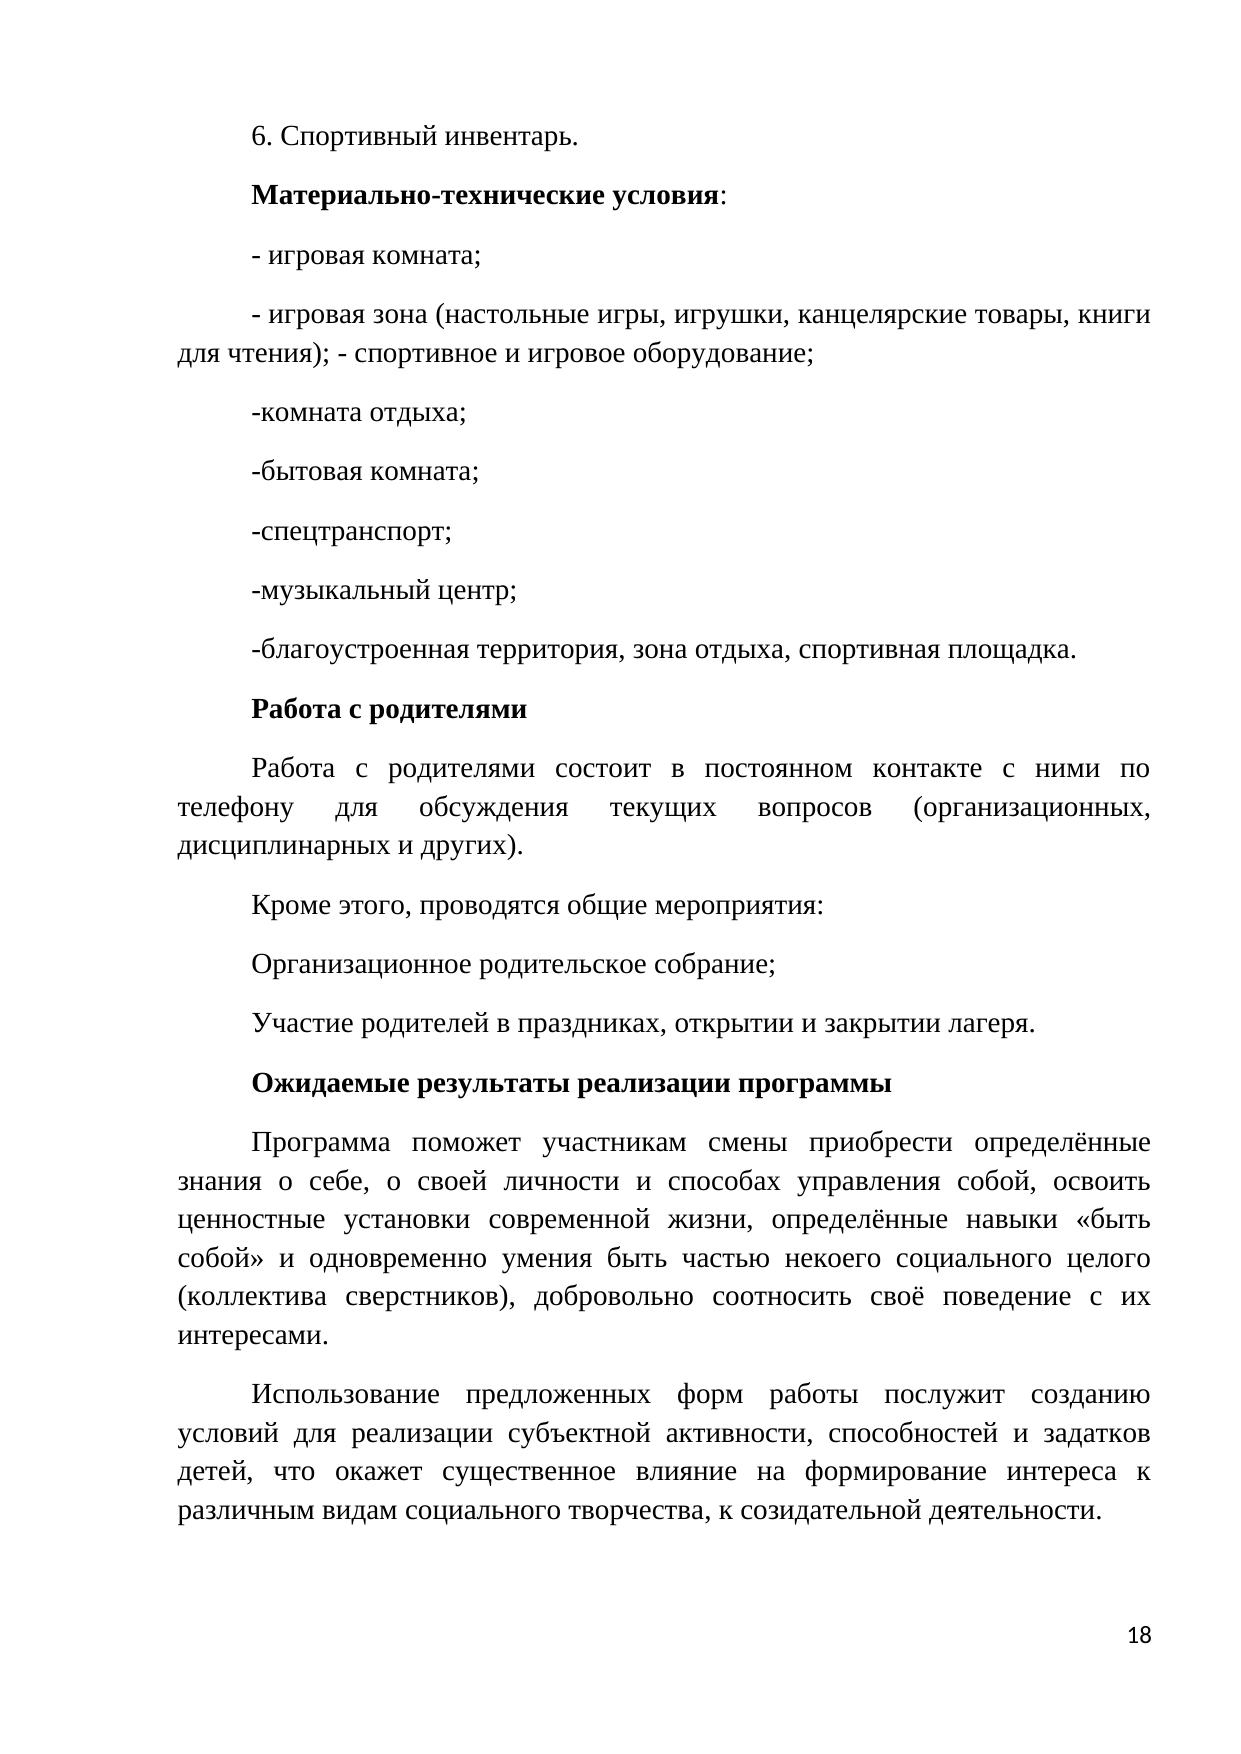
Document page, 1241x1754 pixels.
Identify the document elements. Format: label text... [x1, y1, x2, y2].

text Ожидаемые результаты реализации программы [177, 1065, 1152, 1098]
text Материально-технические условия: [177, 177, 1152, 211]
text - игровая зона (настольные игры, игрушки, канцелярские товары, книги для чтения); - спортивное и игровое оборудование; [177, 296, 1152, 368]
text Участие родителей в праздниках, открытии и закрытии лагеря. [177, 1006, 1152, 1039]
text -бытовая комната; [177, 453, 1152, 487]
text 6. Спортивный инвентарь. [177, 118, 1152, 152]
text -музыкальный центр; [177, 572, 1152, 606]
text Программа поможет участникам смены приобрести определённые знания о себе, о своей личности и способах управления собой, освоить ценностные установки современной жизни, определённые навыки «быть собой» и одновременно умения быть частью некоего социального целого (коллектива сверстников), добровольно соотносить своё поведение с их интересами. [177, 1124, 1152, 1351]
text Работа с родителями [177, 691, 1152, 724]
text Использование предложенных форм работы послужит созданию условий для реализации субъектной активности, способностей и задатков детей, что окажет существенное влияние на формирование интереса к различным видам социального творчества, к созидательной деятельности. [177, 1376, 1152, 1526]
text -благоустроенная территория, зона отдыха, спортивная площадка. [177, 632, 1152, 665]
text - игровая комната; [177, 237, 1152, 270]
text Кроме этого, проводятся общие мероприятия: [177, 887, 1152, 920]
text -спецтранспорт; [177, 513, 1152, 546]
text Работа с родителями состоит в постоянном контакте с ними по телефону для обсуждения текущих вопросов (организационных, дисциплинарных и других). [177, 750, 1152, 861]
text Организационное родительское собрание; [177, 946, 1152, 980]
text -комната отдыха; [177, 394, 1152, 428]
